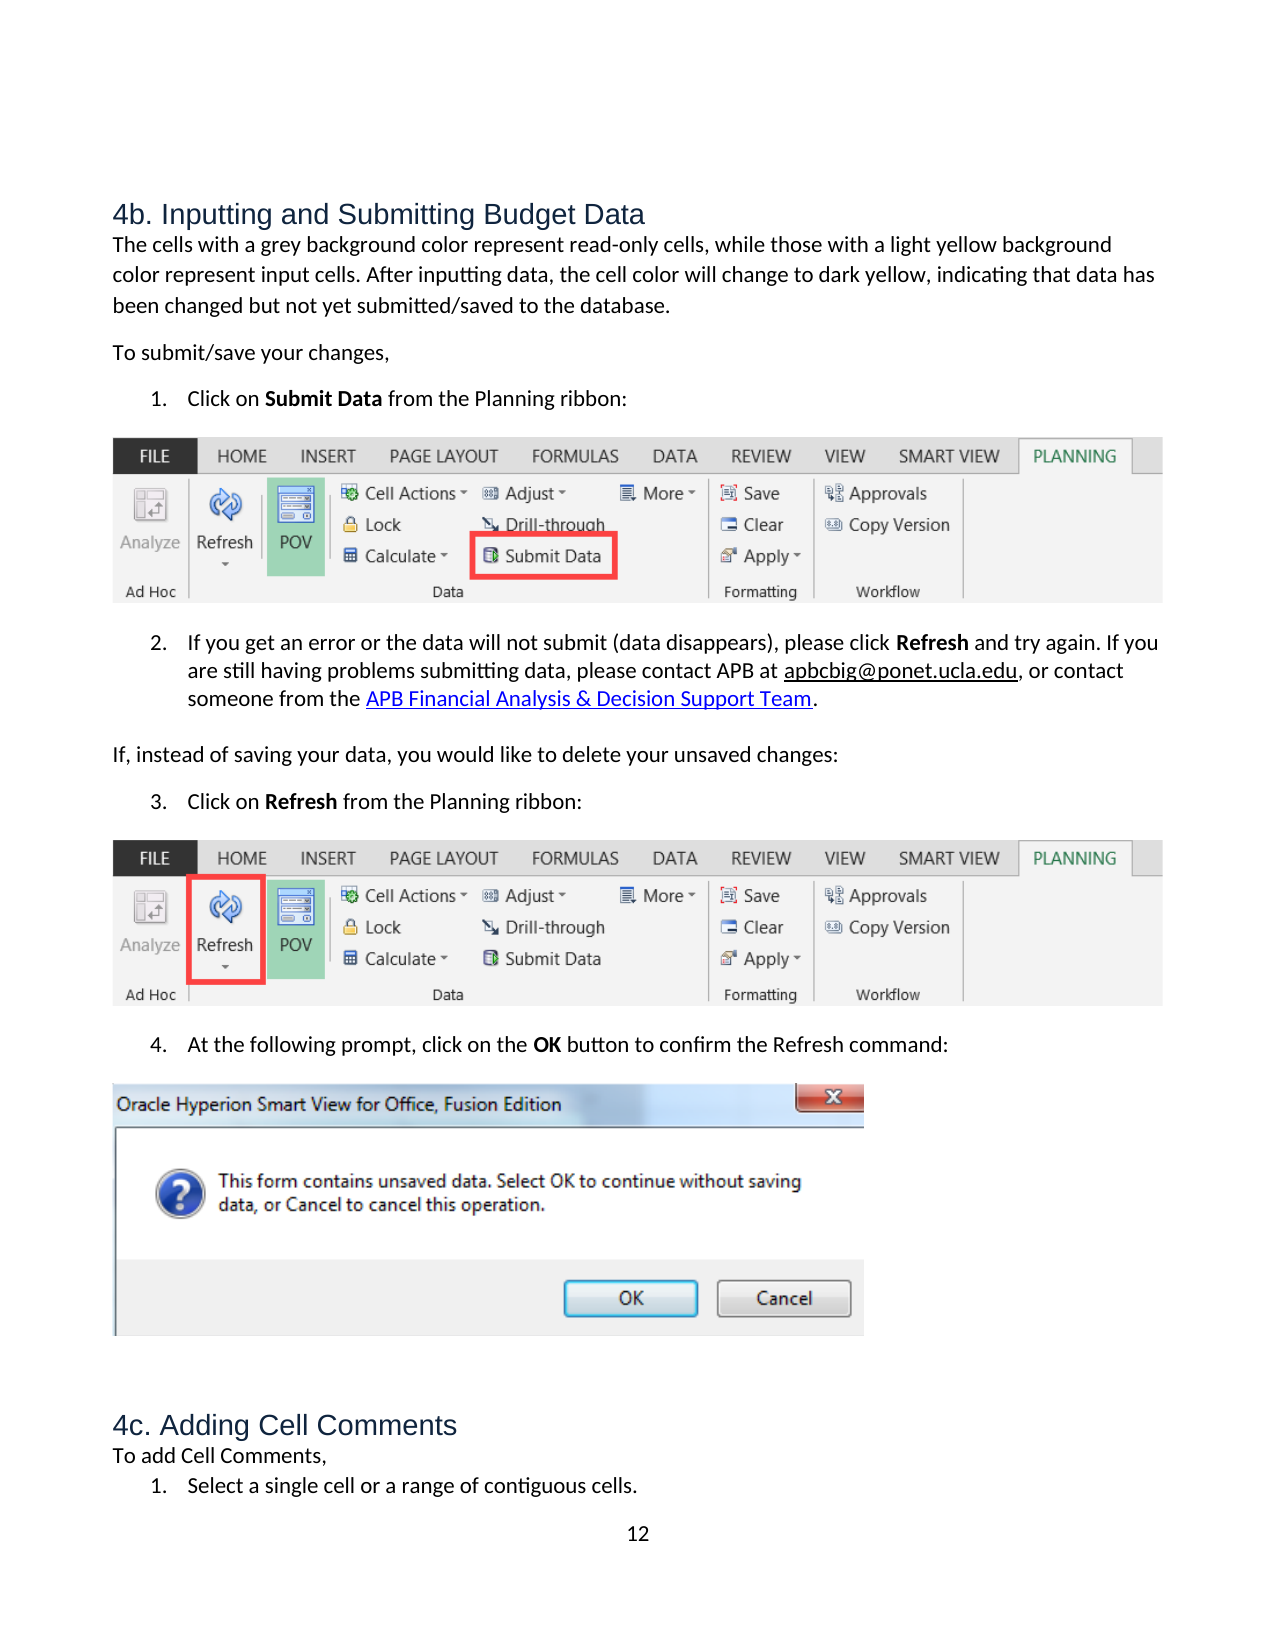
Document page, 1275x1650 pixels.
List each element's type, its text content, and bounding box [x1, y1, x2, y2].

list If you get an error or the data will not submit (data disappears), please click Refresh and try again. If you are still having problems submitting data, please contact APB at apbcbig@ponet.ucla.edu, or contact someone from the APB Financial Analysis & Decision Support Team. [150, 628, 1162, 712]
text To add Cell Comments, [112, 1441, 1162, 1469]
text If, instead of saving your data, you would like to delete your unsaved changes: [112, 740, 1162, 768]
picture [112, 1083, 864, 1336]
list Select a single cell or a range of contiguous cells. [150, 1471, 1162, 1499]
picture [112, 840, 1163, 1006]
subtitle 4b. Inputting and Submitting Budget Data [112, 197, 1162, 230]
subtitle 4c. Adding Cell Comments [112, 1408, 1162, 1441]
text At the following prompt, click on the OK button to confirm the Refresh command: [150, 1030, 1162, 1058]
text Click on Refresh from the Planning ribbon: [150, 787, 1162, 815]
text To submit/save your changes, [112, 338, 1162, 366]
picture [112, 437, 1163, 603]
text The cells with a grey background color represent read-only cells, while those with a light yellow background color represent input cells. After inputting data, the cell color will change to dark yellow, indicating that data has been changed but not yet submitted/saved to the database. [112, 230, 1162, 319]
list Click on Submit Data from the Planning ribbon: [150, 384, 1162, 413]
